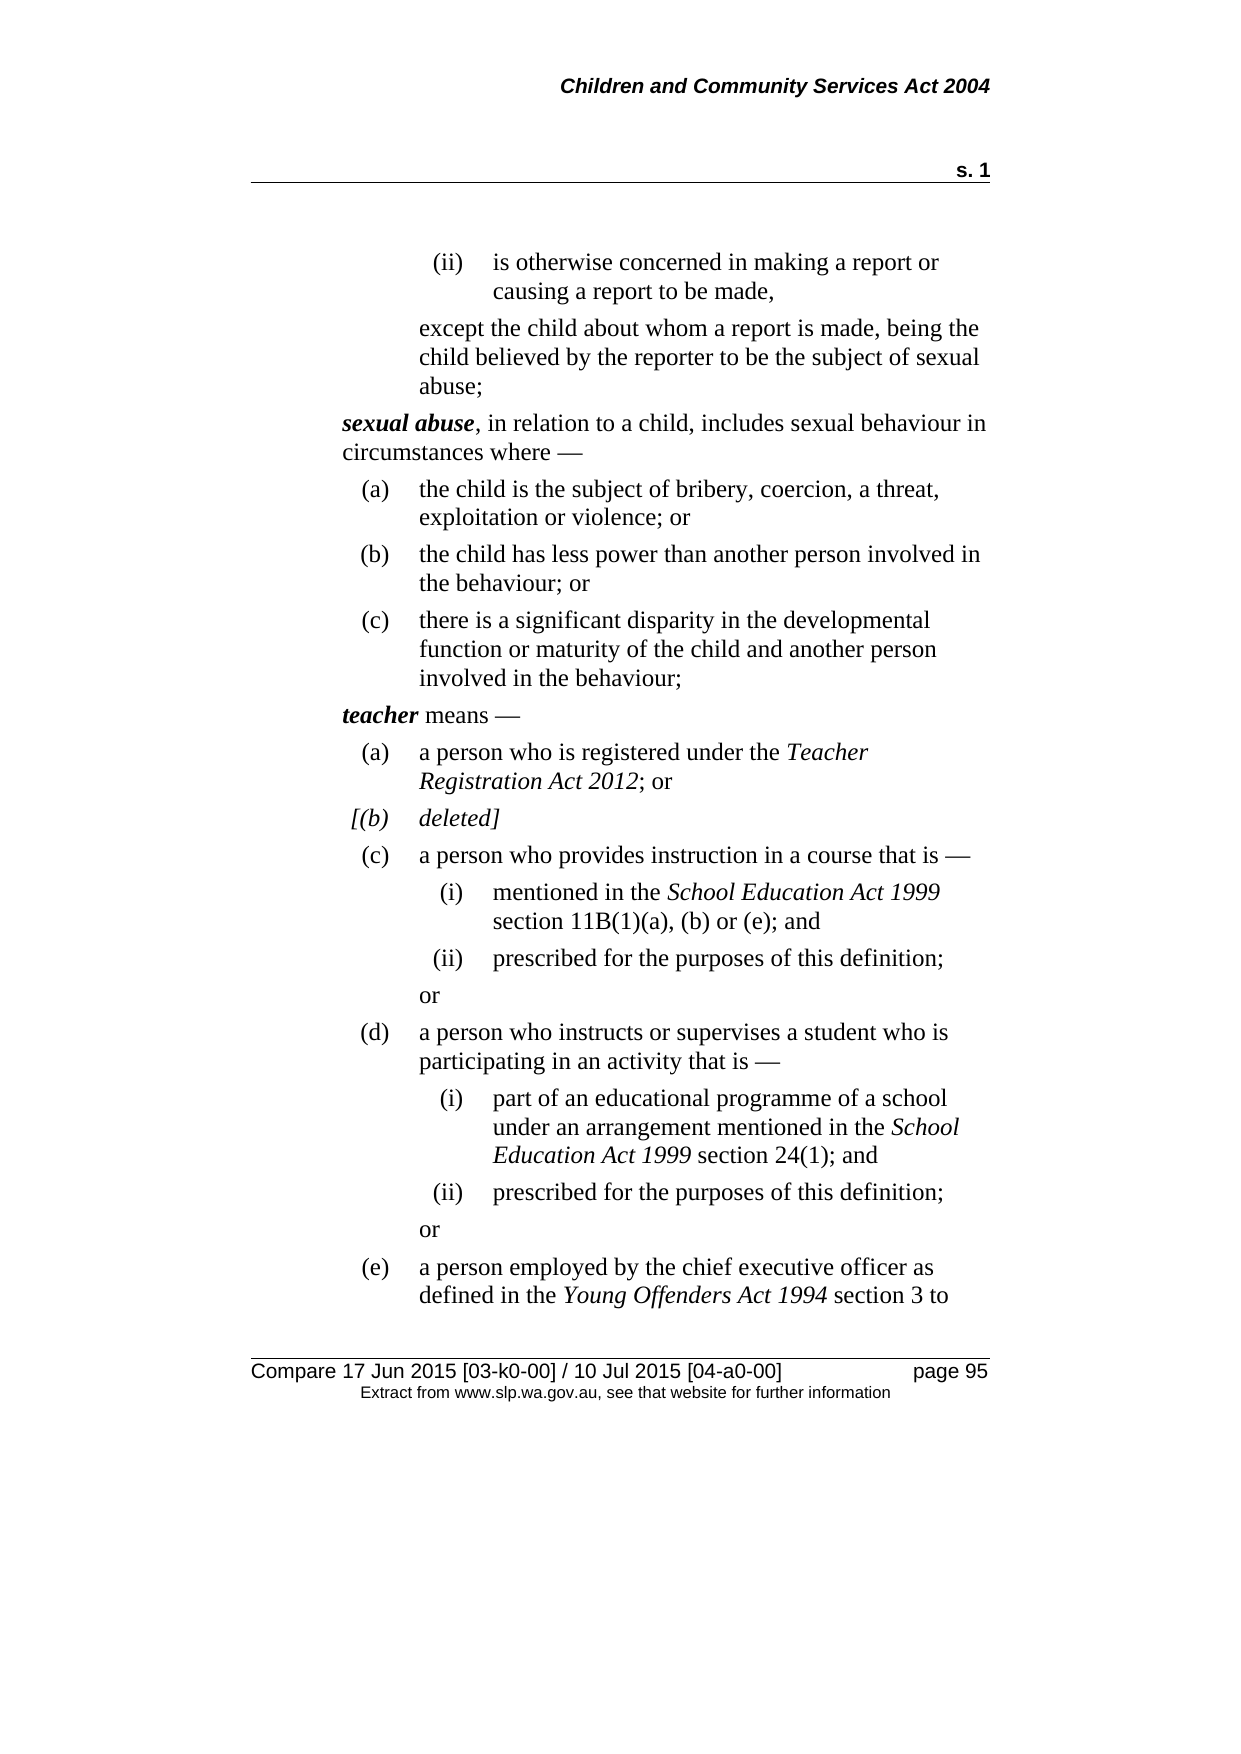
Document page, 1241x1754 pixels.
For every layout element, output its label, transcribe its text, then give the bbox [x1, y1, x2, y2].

text (ii) prescribed for the purposes of this definition; [251, 943, 990, 972]
text (a) a person who is registered under the Teacher Registration Act 2012; or [251, 737, 990, 794]
text (ii) is otherwise concerned in making a report or causing a report to be made, [251, 247, 990, 305]
text (ii) prescribed for the purposes of this definition; [251, 1177, 990, 1206]
text (d) a person who instructs or supervises a student who is participating in an activity that is — [251, 1017, 990, 1074]
text (b) the child has less power than another person involved in the behaviour; or [251, 539, 990, 597]
text except the child about whom a report is made, being the child believed by the reporter to be the subject of sexual abuse; [251, 313, 990, 399]
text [251, 1252, 990, 1309]
text or [251, 1214, 990, 1243]
text sexual abuse, in relation to a child, includes sexual behaviour in circumstances where — [251, 408, 990, 465]
text (i) part of an educational programme of a school under an arrangement mentioned in the School Education Act 1999 section 24(1); and [251, 1083, 990, 1169]
text (c) a person who provides instruction in a course that is — [251, 840, 990, 869]
text (a) the child is the subject of bribery, coercion, a threat, exploitation or violence; or [251, 474, 990, 531]
text [(b) deleted] [251, 803, 990, 832]
text (c) there is a significant disparity in the developmental function or maturity of the child and another person involved in the behaviour; [251, 605, 990, 692]
text teacher means — [251, 700, 990, 729]
text or [251, 980, 990, 1009]
text (i) mentioned in the School Education Act 1999 section 11B(1)(a), (b) or (e); and [251, 877, 990, 934]
